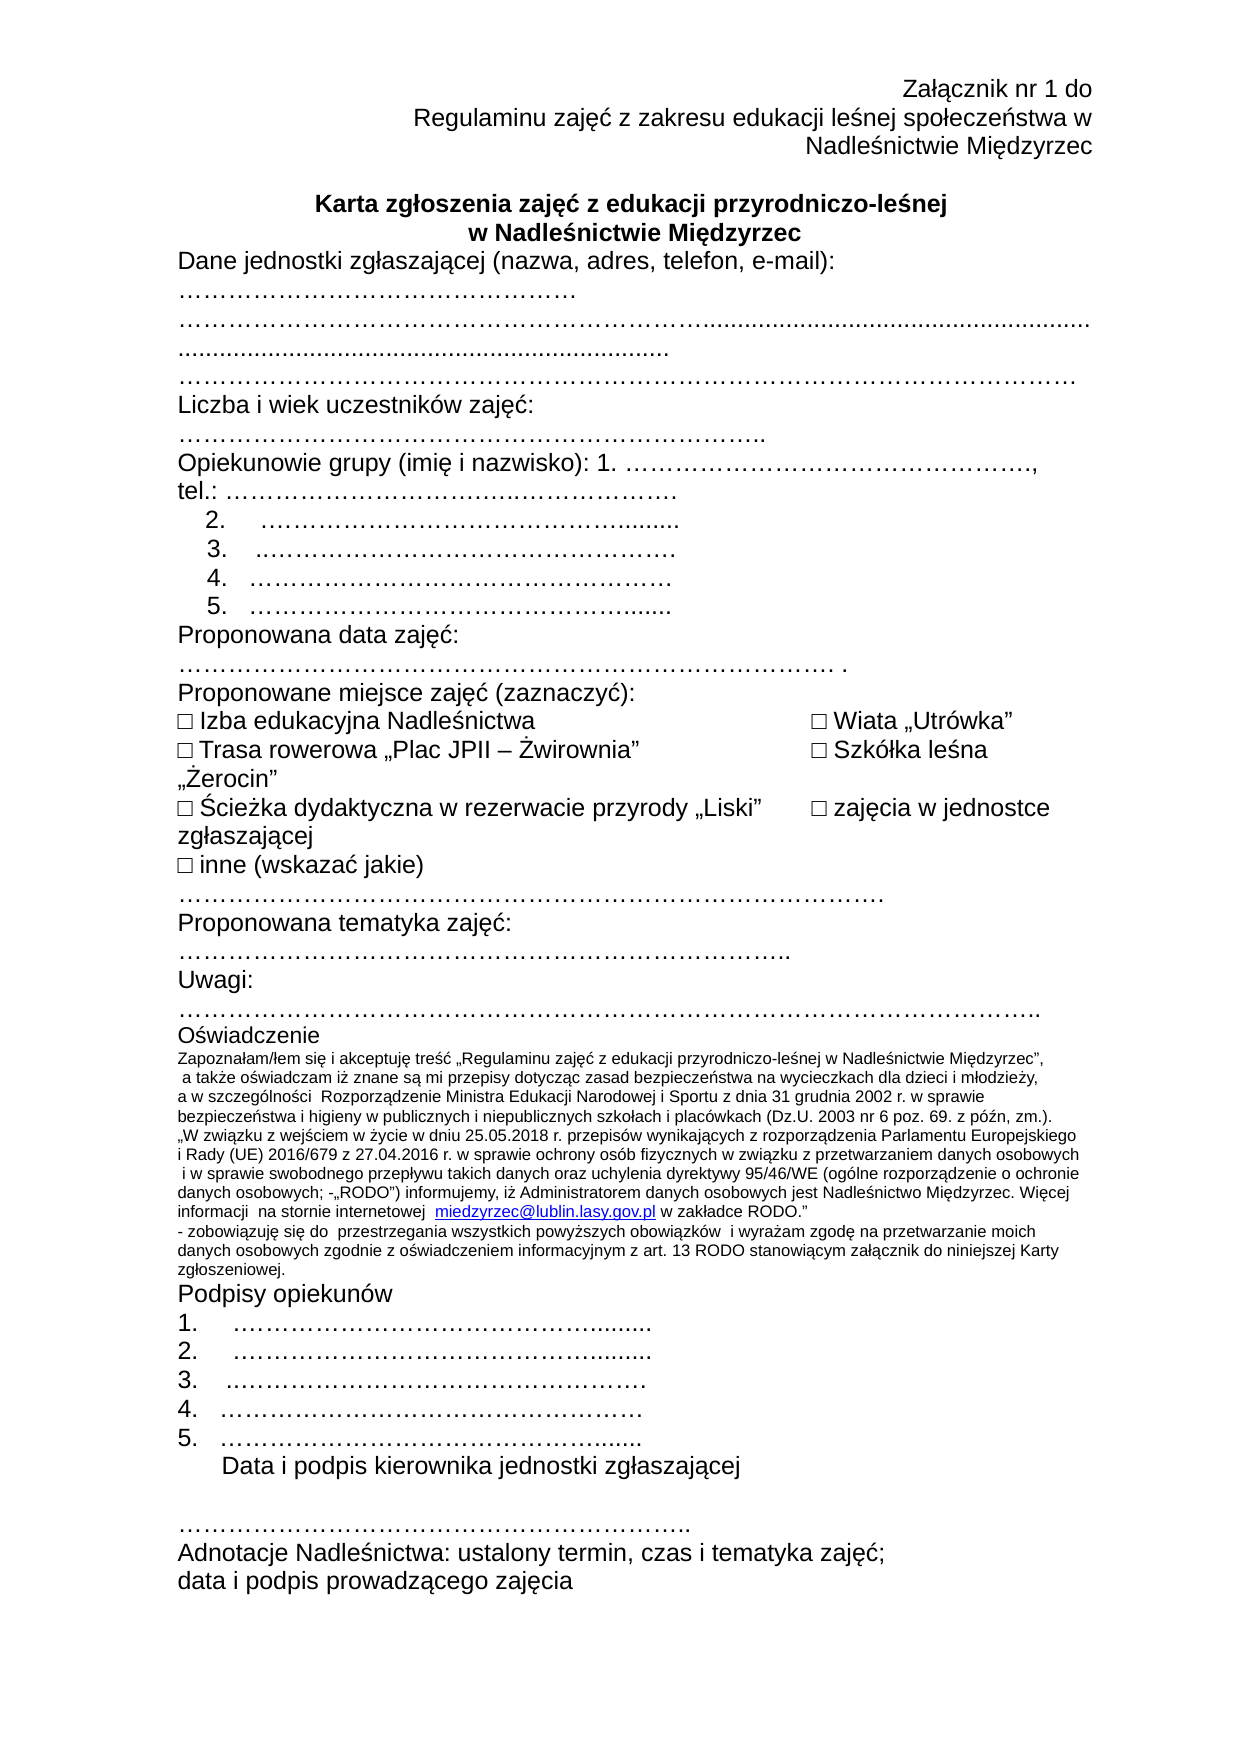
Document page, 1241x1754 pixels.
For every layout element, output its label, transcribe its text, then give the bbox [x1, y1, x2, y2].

text „W związku z wejściem w życie w dniu 25.05.2018 r. przepisów wynikających z rozporządzenia Parlamentu Europejskiego i Rady (UE) 2016/679 z 27.04.2016 r. w sprawie ochrony osób fizycznych w związku z przetwarzaniem danych osobowych i w sprawie swobodnego przepływu takich danych oraz uchylenia dyrektywy 95/46/WE (ogólne rozporządzenie o ochronie danych osobowych; -„RODO”) informujemy, iż Administratorem danych osobowych jest Nadleśnictwo Międzyrzec. Więcej informacji na stornie internetowej miedzyrzec@lublin.lasy.gov.pl w zakładce RODO.” [177, 1126, 1093, 1221]
text 2. .……………………………………......... [177, 505, 1093, 534]
text ……………………………………………………………………………………………… [177, 361, 1093, 390]
text □ Ścieżka dydaktyczna w rezerwacie przyrody „Liski” □ zajęcia w jednostce zgłaszającej [177, 792, 1093, 850]
text Proponowana tematyka zajęć: ……………………………………………………………….. [177, 907, 1093, 965]
text □ Trasa rowerowa „Plac JPII – Żwirownia” □ Szkółka leśna „Żerocin” [177, 735, 1093, 792]
text 2. .……………………………………......... [177, 1336, 1093, 1365]
text Data i podpis kierownika jednostki zgłaszającej [177, 1451, 1093, 1480]
text 4. …………………………………………… [207, 562, 1093, 591]
text 3. ..…………………………………………. [207, 534, 1093, 562]
text Oświadczenie [177, 1022, 1093, 1049]
text data i podpis prowadzącego zajęcia [177, 1566, 1093, 1595]
text □ inne (wskazać jakie) …………………………………………………………………………. [177, 850, 1093, 907]
text 3. ..…………………………………………. [177, 1365, 1093, 1394]
text Karta zgłoszenia zajęć z edukacji przyrodniczo-leśnej w Nadleśnictwie Międzyrzec [177, 189, 1093, 246]
text Proponowane miejsce zajęć (zaznaczyć): [177, 677, 1093, 706]
text □ Izba edukacyjna Nadleśnictwa □ Wiata „Utrówka” [177, 706, 1093, 735]
text Uwagi: ………………………………………………………………………………………….. [177, 965, 1093, 1022]
text 4. …………………………………………… [177, 1394, 1093, 1423]
text Opiekunowie grupy (imię i nazwisko): 1. …………………………………………., tel.: ………………………….…..………………. [177, 447, 1093, 505]
text Liczba i wiek uczestników zajęć: …………………………………………………………….. [177, 390, 1093, 447]
text …………………………………………………….. [177, 1509, 1093, 1538]
text Dane jednostki zgłaszającej (nazwa, adres, telefon, e-mail): …………………………………………………………………………………………………............................................................................................................................... [177, 246, 1093, 361]
text 5. ………………………………………....... [177, 1423, 1093, 1451]
text 1. .……………………………………......... [177, 1308, 1093, 1336]
text Podpisy opiekunów [177, 1279, 1093, 1308]
text Zapoznałam/łem się i akceptuję treść „Regulaminu zajęć z edukacji przyrodniczo-leśnej w Nadleśnictwie Międzyrzec”, a także oświadczam iż znane są mi przepisy dotycząc zasad bezpieczeństwa na wycieczkach dla dzieci i młodzieży, a w szczególności Rozporządzenie Ministra Edukacji Narodowej i Sportu z dnia 31 grudnia 2002 r. w sprawie bezpieczeństwa i higieny w publicznych i niepublicznych szkołach i placówkach (Dz.U. 2003 nr 6 poz. 69. z późn, zm.). [177, 1049, 1093, 1126]
text - zobowiązuję się do przestrzegania wszystkich powyższych obowiązków i wyrażam zgodę na przetwarzanie moich danych osobowych zgodnie z oświadczeniem informacyjnym z art. 13 RODO stanowiącym załącznik do niniejszej Karty zgłoszeniowej. [177, 1221, 1093, 1279]
text Adnotacje Nadleśnictwa: ustalony termin, czas i tematyka zajęć; [177, 1538, 1093, 1566]
text 5. ………………………………………....... [207, 591, 1093, 620]
text Proponowana data zajęć: ……………………………………………………………………. . [177, 620, 1093, 677]
